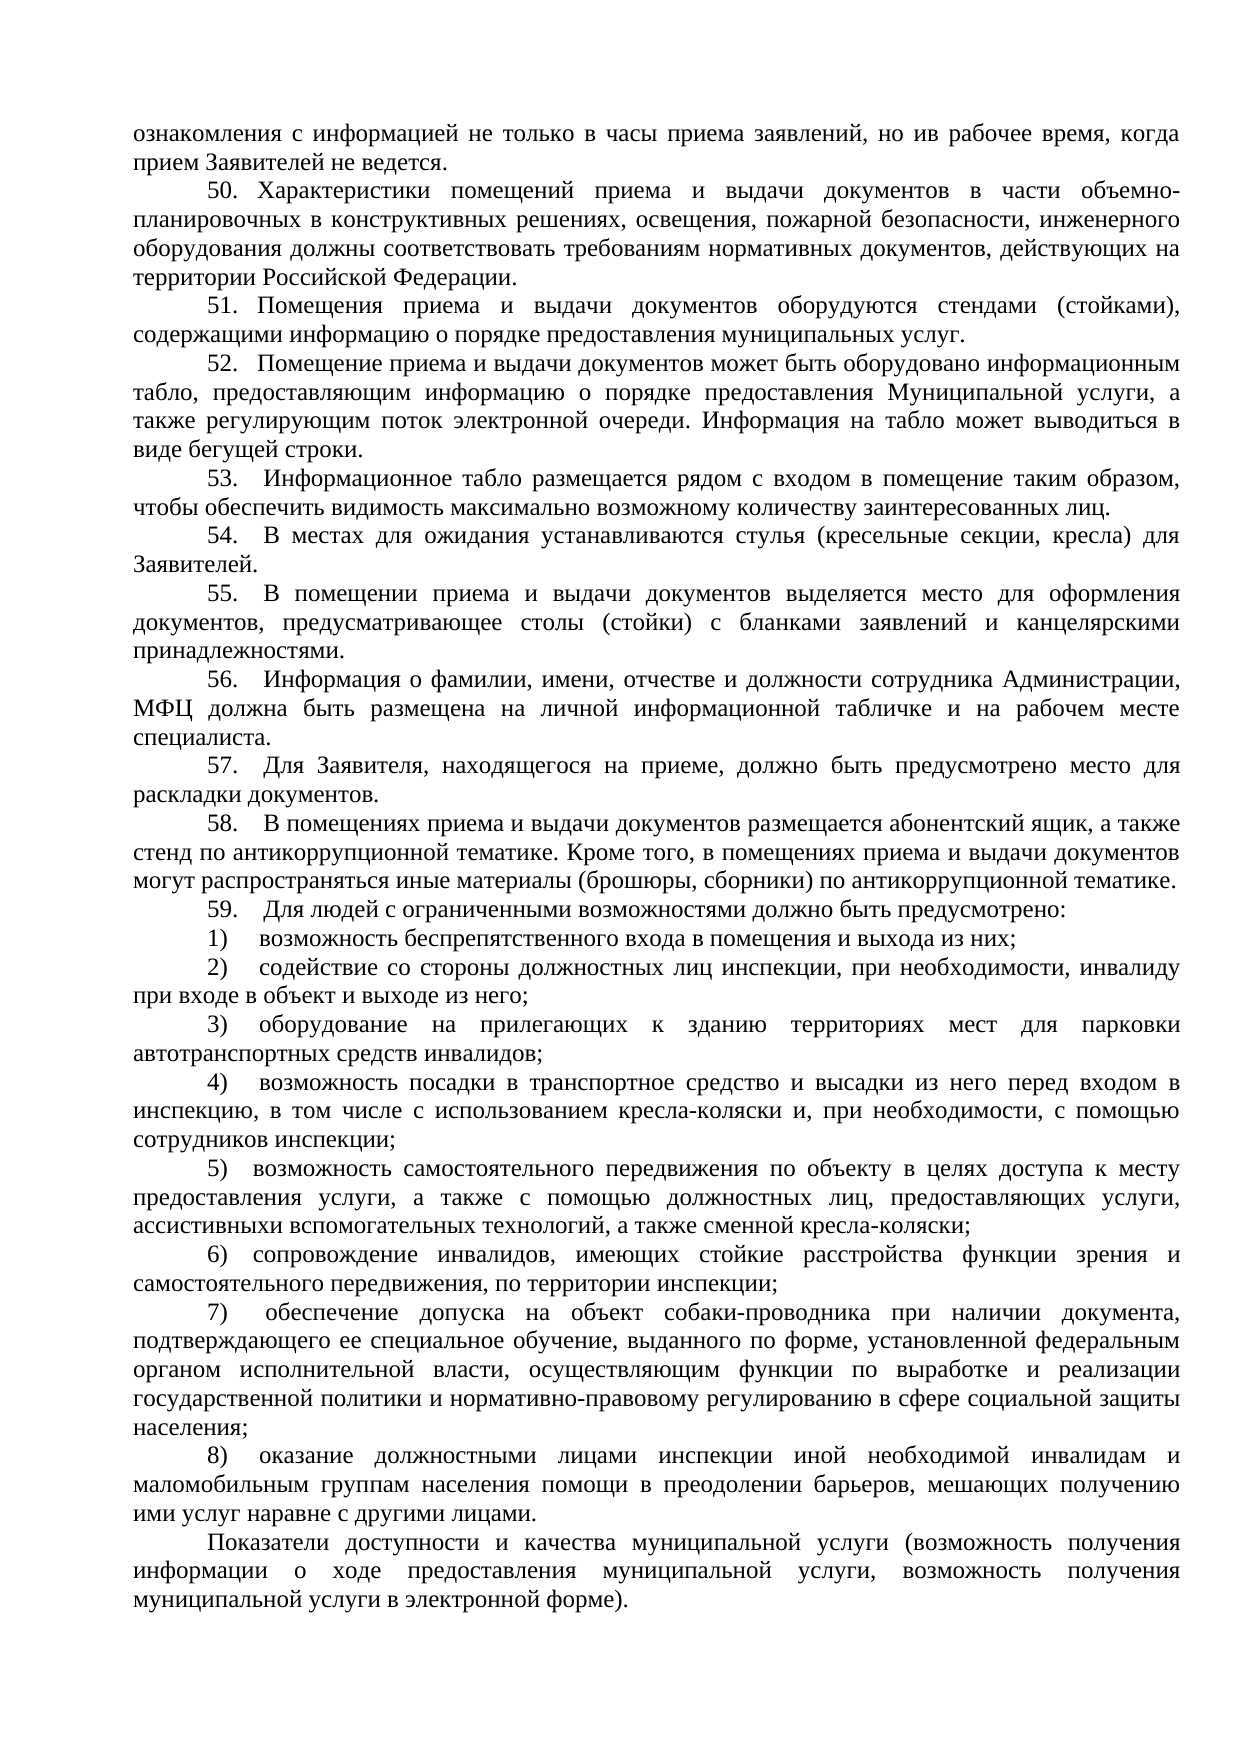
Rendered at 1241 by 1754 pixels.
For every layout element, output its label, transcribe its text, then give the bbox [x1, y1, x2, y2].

text 3) оборудование на прилегающих к зданию территориях мест для парковки автотранспортных средств инвалидов; [133, 1009, 1181, 1067]
text Показатели доступности и качества муниципальной услуги (возможность получения информации о ходе предоставления муниципальной услуги, возможность получения муниципальной услуги в электронной форме). [133, 1527, 1181, 1613]
text 59. Для людей с ограниченными возможностями должно быть предусмотрено: [133, 894, 1181, 923]
text 1) возможность беспрепятственного входа в помещения и выхода из них; [133, 923, 1181, 952]
text 53. Информационное табло размещается рядом с входом в помещение таким образом, чтобы обеспечить видимость максимально возможному количеству заинтересованных лиц. [133, 463, 1181, 521]
text 52. Помещение приема и выдачи документов может быть оборудовано информационным табло, предоставляющим информацию о порядке предоставления Муниципальной услуги, а также регулирующим поток электронной очереди. Информация на табло может выводиться в виде бегущей строки. [133, 348, 1181, 463]
text 5) возможность самостоятельного передвижения по объекту в целях доступа к месту предоставления услуги, а также с помощью должностных лиц, предоставляющих услуги, ассистивныхи вспомогательных технологий, а также сменной кресла-коляски; [133, 1153, 1181, 1239]
text 7) обеспечение допуска на объект собаки-проводника при наличии документа, подтверждающего ее специальное обучение, выданного по форме, установленной федеральным органом исполнительной власти, осуществляющим функции по выработке и реализации государственной политики и нормативно-правовому регулированию в сфере социальной защиты населения; [133, 1297, 1181, 1441]
text 6) сопровождение инвалидов, имеющих стойкие расстройства функции зрения и самостоятельного передвижения, по территории инспекции; [133, 1239, 1181, 1297]
text 57. Для Заявителя, находящегося на приеме, должно быть предусмотрено место для раскладки документов. [133, 751, 1181, 808]
text 50. Характеристики помещений приема и выдачи документов в части объемно-планировочных в конструктивных решениях, освещения, пожарной безопасности, инженерного оборудования должны соответствовать требованиям нормативных документов, действующих на территории Российской Федерации. [133, 176, 1181, 291]
text 8) оказание должностными лицами инспекции иной необходимой инвалидам и маломобильным группам населения помощи в преодолении барьеров, мешающих получению ими услуг наравне с другими лицами. [133, 1441, 1181, 1527]
text 55. В помещении приема и выдачи документов выделяется место для оформления документов, предусматривающее столы (стойки) с бланками заявлений и канцелярскими принадлежностями. [133, 578, 1181, 664]
text 54. В местах для ожидания устанавливаются стулья (кресельные секции, кресла) для Заявителей. [133, 521, 1181, 578]
text 4) возможность посадки в транспортное средство и высадки из него перед входом в инспекцию, в том числе с использованием кресла-коляски и, при необходимости, с помощью сотрудников инспекции; [133, 1067, 1181, 1153]
text 2) содействие со стороны должностных лиц инспекции, при необходимости, инвалиду при входе в объект и выходе из него; [133, 952, 1181, 1009]
text 56. Информация о фамилии, имени, отчестве и должности сотрудника Администрации, МФЦ должна быть размещена на личной информационной табличке и на рабочем месте специалиста. [133, 664, 1181, 751]
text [133, 118, 1181, 176]
text 58. В помещениях приема и выдачи документов размещается абонентский ящик, а также стенд по антикоррупционной тематике. Кроме того, в помещениях приема и выдачи документов могут распространяться иные материалы (брошюры, сборники) по антикоррупционной тематике. [133, 808, 1181, 894]
text 51. Помещения приема и выдачи документов оборудуются стендами (стойками), содержащими информацию о порядке предоставления муниципальных услуг. [133, 291, 1181, 348]
